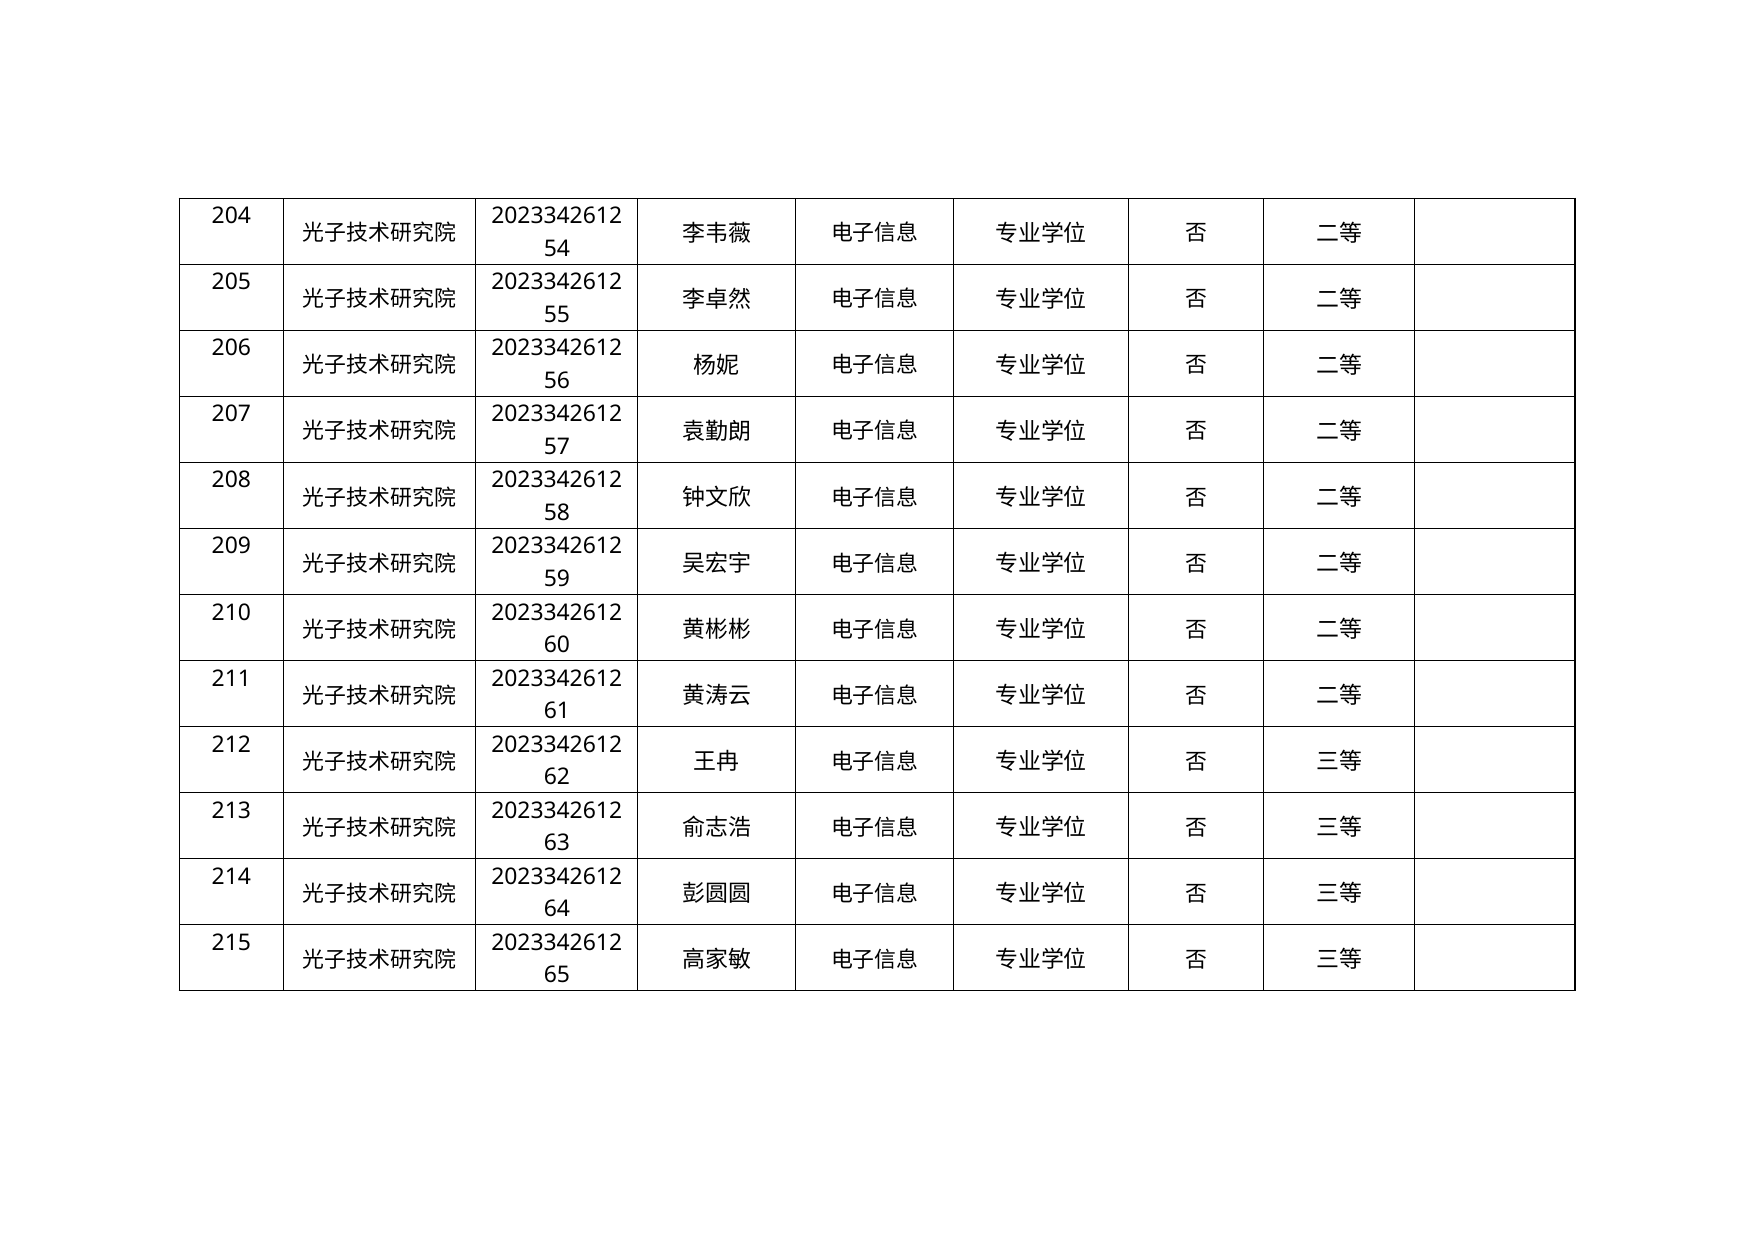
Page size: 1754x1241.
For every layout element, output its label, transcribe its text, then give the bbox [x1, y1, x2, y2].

table_cell 光子技术研究院 [284, 397, 475, 462]
table_cell 光子技术研究院 [284, 529, 475, 594]
table_cell 二等 [1264, 661, 1414, 726]
table_cell [1415, 925, 1574, 990]
table_cell 电子信息 [796, 463, 953, 528]
table_cell 否 [1129, 859, 1263, 924]
table_cell 208 [180, 463, 283, 528]
table_cell 电子信息 [796, 793, 953, 858]
table_cell 202334261263 [476, 793, 637, 858]
table_cell 三等 [1264, 727, 1414, 792]
table_cell 否 [1129, 199, 1263, 264]
table_cell 专业学位 [954, 265, 1128, 330]
table_cell 202334261262 [476, 727, 637, 792]
table_cell 213 [180, 793, 283, 858]
table_cell 214 [180, 859, 283, 924]
table_cell 李卓然 [638, 265, 795, 330]
table_cell 否 [1129, 529, 1263, 594]
table_cell 202334261265 [476, 925, 637, 990]
table_cell 电子信息 [796, 529, 953, 594]
table_cell 205 [180, 265, 283, 330]
table_cell 二等 [1264, 397, 1414, 462]
table_cell 光子技术研究院 [284, 265, 475, 330]
table_cell 电子信息 [796, 397, 953, 462]
table_cell 202334261254 [476, 199, 637, 264]
table_cell 高家敏 [638, 925, 795, 990]
table_cell 否 [1129, 793, 1263, 858]
table_cell 专业学位 [954, 859, 1128, 924]
table_cell 电子信息 [796, 595, 953, 660]
table_cell [1415, 661, 1574, 726]
table_cell 专业学位 [954, 463, 1128, 528]
table_cell 二等 [1264, 463, 1414, 528]
table_cell 专业学位 [954, 199, 1128, 264]
table_cell 三等 [1264, 859, 1414, 924]
table_cell 专业学位 [954, 331, 1128, 396]
table_cell 专业学位 [954, 529, 1128, 594]
table_cell [1415, 463, 1574, 528]
table_cell 王冉 [638, 727, 795, 792]
table_cell 209 [180, 529, 283, 594]
table_cell 207 [180, 397, 283, 462]
table_cell [1415, 727, 1574, 792]
table_cell 202334261255 [476, 265, 637, 330]
table_cell [1415, 859, 1574, 924]
table_cell 215 [180, 925, 283, 990]
table_cell [1415, 265, 1574, 330]
table_cell 俞志浩 [638, 793, 795, 858]
table_cell 211 [180, 661, 283, 726]
table_cell 204 [180, 199, 283, 264]
table_cell 202334261259 [476, 529, 637, 594]
table_cell 专业学位 [954, 595, 1128, 660]
table_cell 206 [180, 331, 283, 396]
table_cell 202334261261 [476, 661, 637, 726]
table_cell 否 [1129, 265, 1263, 330]
table_cell 专业学位 [954, 925, 1128, 990]
table_cell 212 [180, 727, 283, 792]
table_cell 电子信息 [796, 661, 953, 726]
table_cell [1415, 199, 1574, 264]
table_cell 三等 [1264, 793, 1414, 858]
table_cell 电子信息 [796, 331, 953, 396]
table_cell 光子技术研究院 [284, 925, 475, 990]
table_cell 彭圆圆 [638, 859, 795, 924]
table_cell [1415, 529, 1574, 594]
table_cell 光子技术研究院 [284, 331, 475, 396]
table_cell 吴宏宇 [638, 529, 795, 594]
table_cell 袁勤朗 [638, 397, 795, 462]
table_cell 二等 [1264, 331, 1414, 396]
table_cell 否 [1129, 463, 1263, 528]
table_cell 电子信息 [796, 265, 953, 330]
table_cell 电子信息 [796, 199, 953, 264]
table_cell 202334261258 [476, 463, 637, 528]
table_cell 专业学位 [954, 793, 1128, 858]
table_cell 否 [1129, 331, 1263, 396]
table_cell 杨妮 [638, 331, 795, 396]
table_cell 202334261257 [476, 397, 637, 462]
table_cell [1415, 331, 1574, 396]
table_cell 否 [1129, 661, 1263, 726]
table_cell 光子技术研究院 [284, 595, 475, 660]
table_cell 专业学位 [954, 397, 1128, 462]
table_cell 专业学位 [954, 727, 1128, 792]
table_cell 光子技术研究院 [284, 793, 475, 858]
table_cell 电子信息 [796, 727, 953, 792]
table_cell 电子信息 [796, 925, 953, 990]
table_cell 二等 [1264, 265, 1414, 330]
table_cell 黄彬彬 [638, 595, 795, 660]
table_cell 专业学位 [954, 661, 1128, 726]
table_cell 钟文欣 [638, 463, 795, 528]
table_cell 二等 [1264, 199, 1414, 264]
table_cell 否 [1129, 595, 1263, 660]
table_cell 黄涛云 [638, 661, 795, 726]
table_cell 光子技术研究院 [284, 661, 475, 726]
table_cell 否 [1129, 925, 1263, 990]
table_cell 光子技术研究院 [284, 859, 475, 924]
table_cell 光子技术研究院 [284, 199, 475, 264]
table_cell [1415, 793, 1574, 858]
table_cell 202334261264 [476, 859, 637, 924]
table_cell 二等 [1264, 595, 1414, 660]
table_cell 光子技术研究院 [284, 463, 475, 528]
table_cell 李韦薇 [638, 199, 795, 264]
table_cell 二等 [1264, 529, 1414, 594]
table_cell 电子信息 [796, 859, 953, 924]
table_cell 三等 [1264, 925, 1414, 990]
table_cell [1415, 397, 1574, 462]
table_cell [1415, 595, 1574, 660]
table_cell 202334261260 [476, 595, 637, 660]
table_cell 否 [1129, 727, 1263, 792]
table_cell 光子技术研究院 [284, 727, 475, 792]
table_cell 否 [1129, 397, 1263, 462]
table_cell 202334261256 [476, 331, 637, 396]
table_cell 210 [180, 595, 283, 660]
